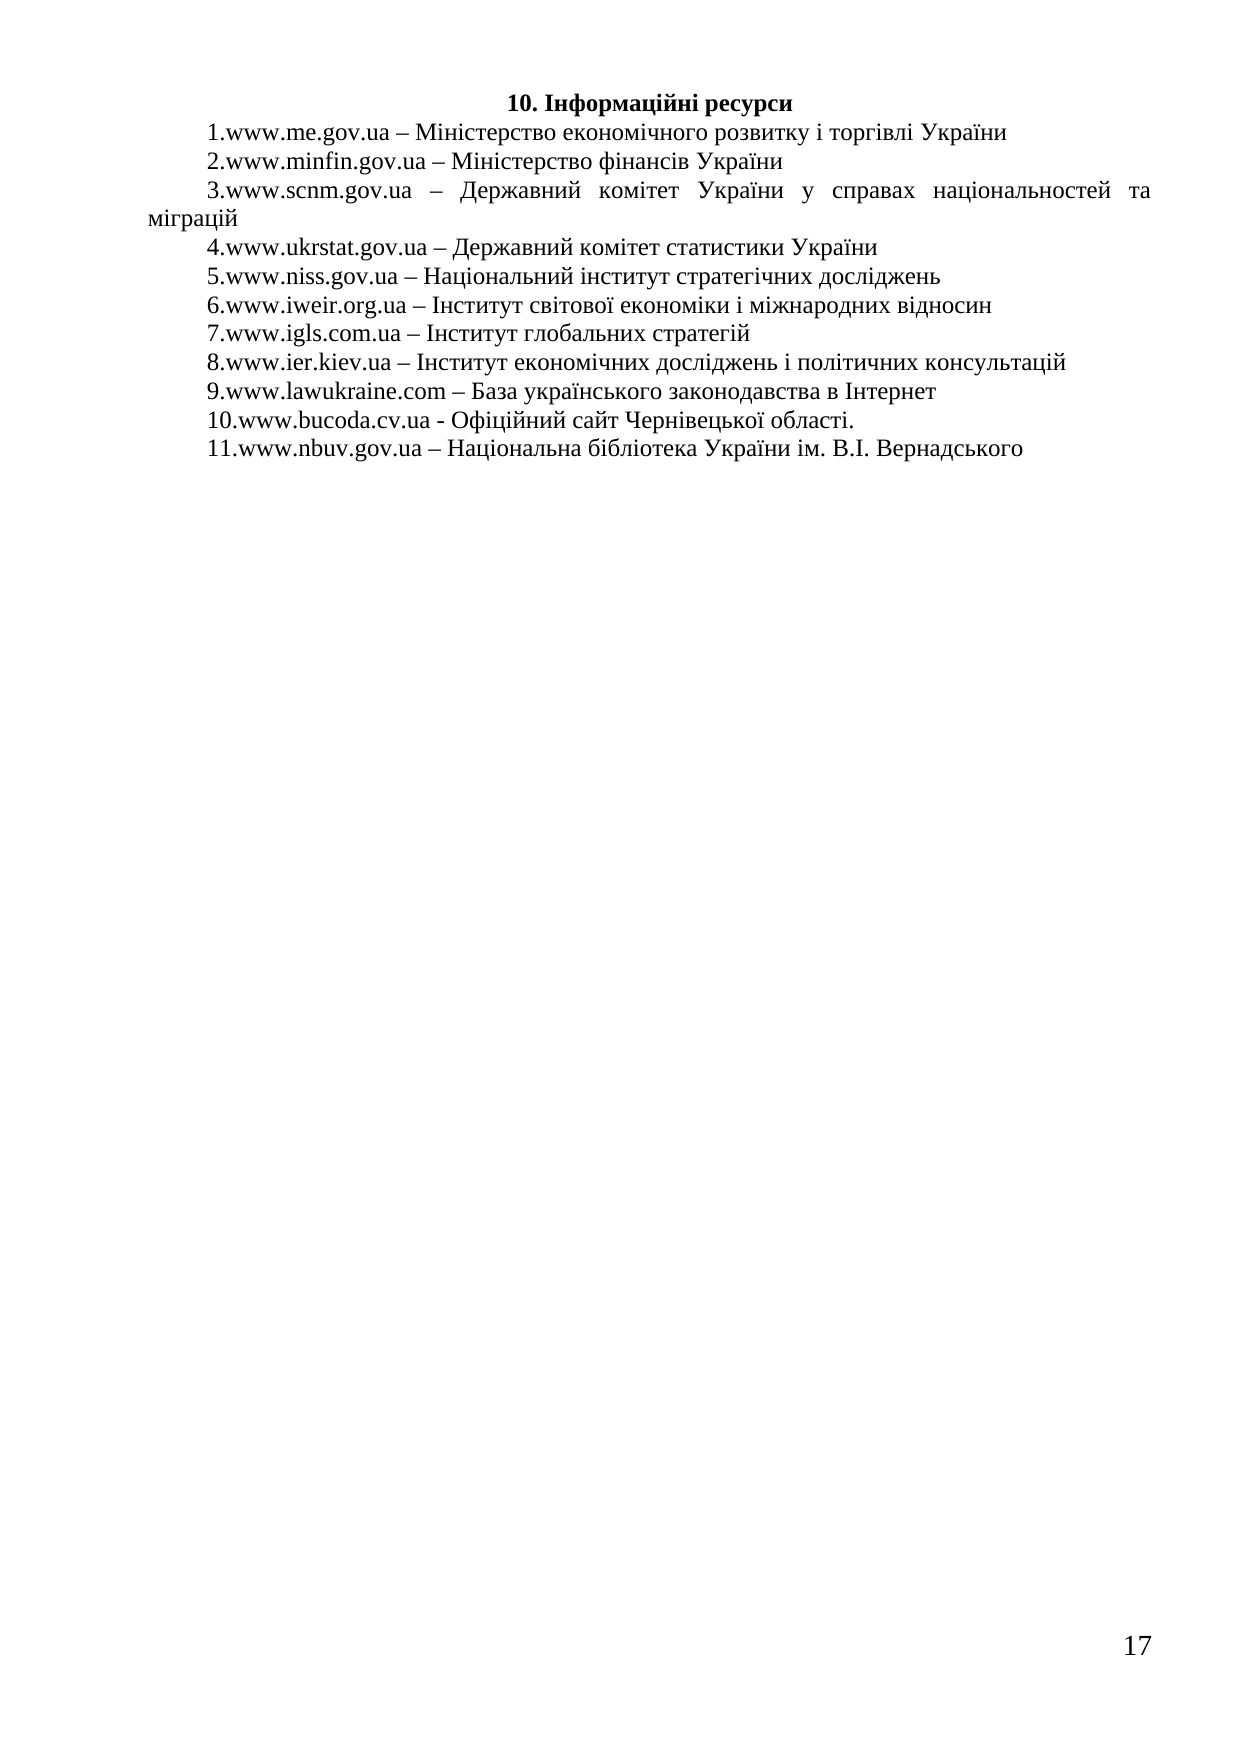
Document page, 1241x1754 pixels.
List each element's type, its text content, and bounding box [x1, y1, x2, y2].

text 1.www.me.gov.ua – Міністерство економічного розвитку і торгівлі України [148, 117, 1152, 146]
text 6.www.iweir.org.ua – Інститут світової економіки і міжнародних відносин [148, 290, 1152, 318]
text 2.www.minfin.gov.ua – Міністерство фінансів України [148, 146, 1152, 175]
text 8.www.ier.kiev.ua – Інститут економічних досліджень і політичних консультацій [148, 347, 1152, 376]
text 10.www.bucoda.cv.ua - Офіційний сайт Чернівецької області. [148, 405, 1152, 433]
text 4.www.ukrstat.gov.ua – Державний комітет статистики України [148, 232, 1152, 261]
text 9.www.lawukraine.com – База українського законодавства в Інтернет [148, 376, 1152, 405]
text 3.www.scnm.gov.ua – Державний комітет України у справах національностей та міграцій [148, 175, 1152, 232]
text 7.www.igls.com.ua – Інститут глобальних стратегій [148, 318, 1152, 347]
text 5.www.niss.gov.ua – Національний інститут стратегічних досліджень [148, 261, 1152, 290]
text 10. Інформаційні ресурси [148, 88, 1152, 117]
text 11.www.nbuv.gov.ua – Національна бібліотека України ім. В.І. Вернадського [148, 433, 1152, 462]
